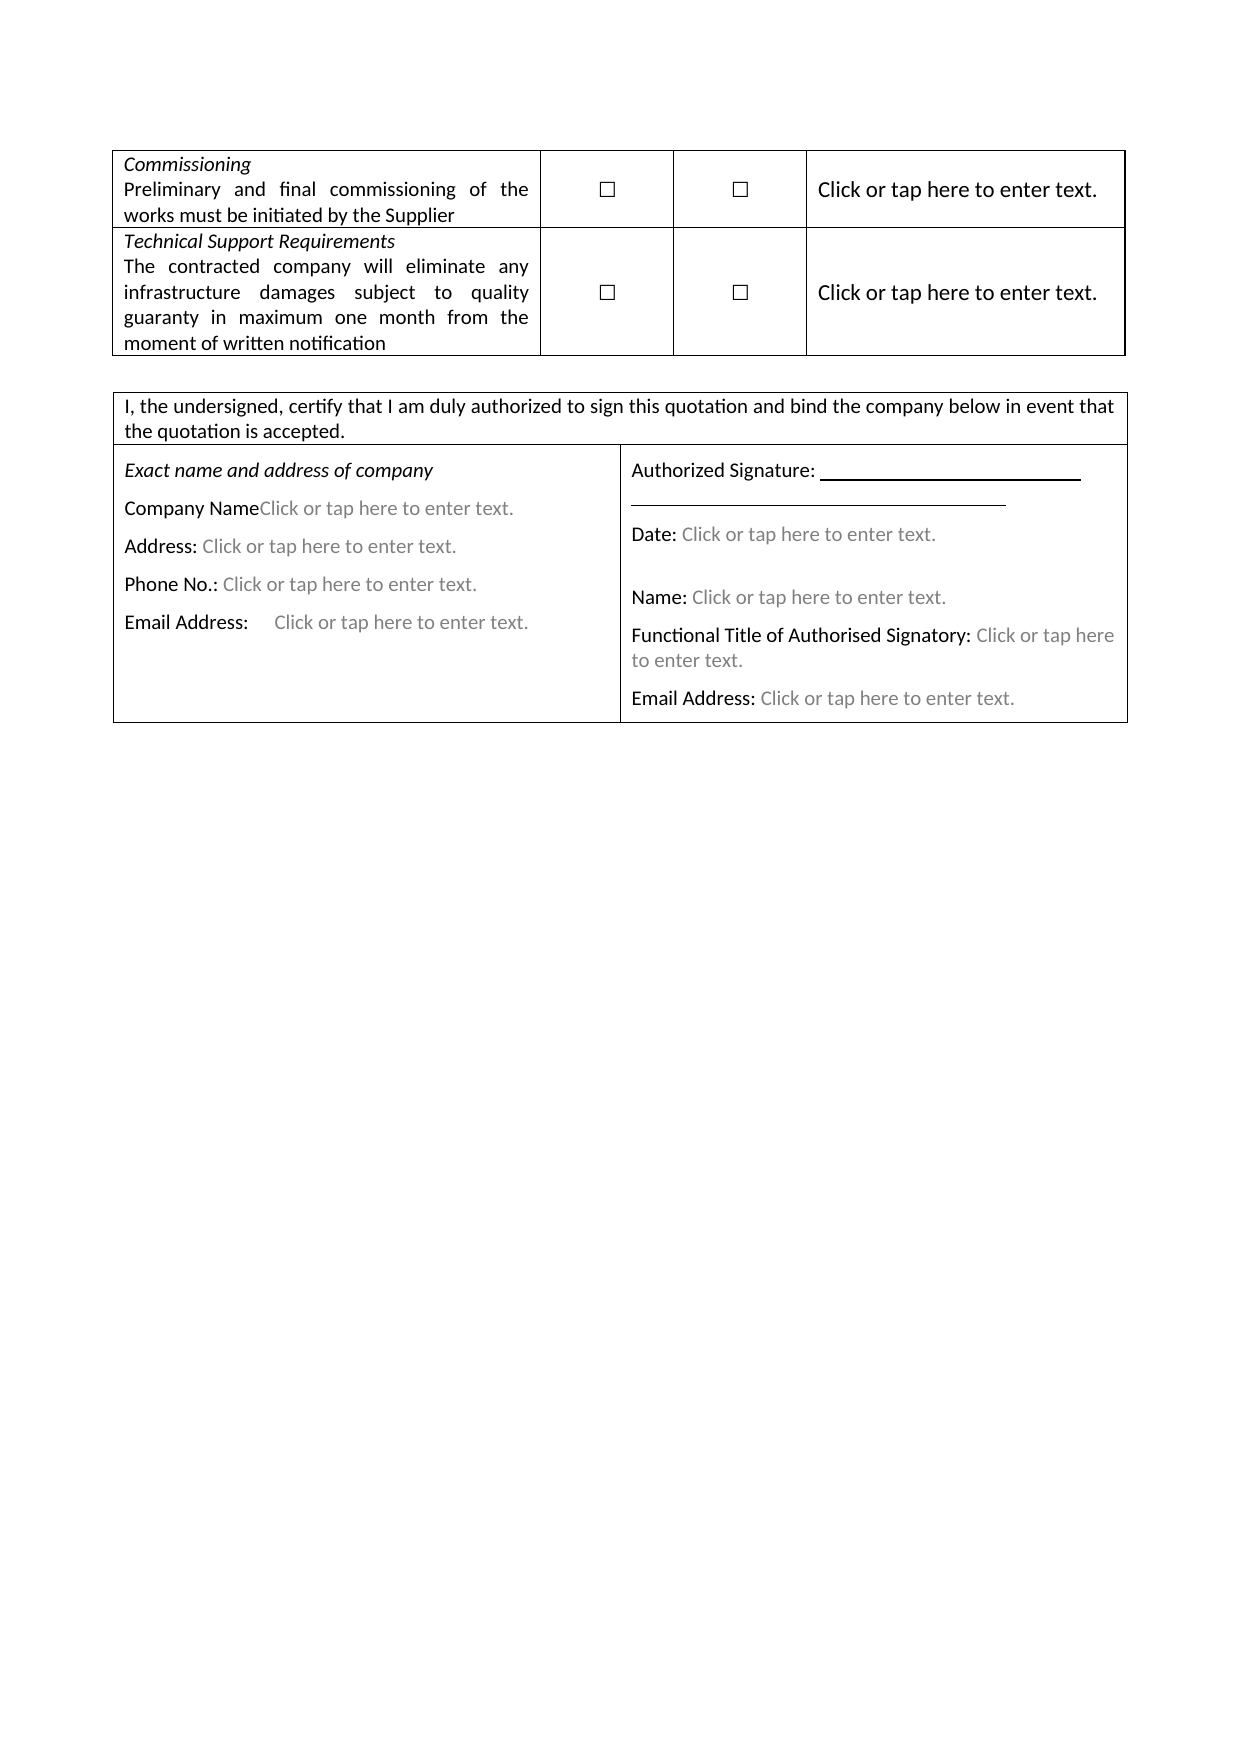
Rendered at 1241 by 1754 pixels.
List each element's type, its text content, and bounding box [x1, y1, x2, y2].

table_cell Commissioning Preliminary and final commissioning of the works must be initiated by the Supplier [113, 151, 540, 227]
table_cell Exact name and address of company Company Name Address: Phone No.: Email Address: [114, 445, 620, 722]
table_cell Authorized Signature: Date: Name: Functional Title of Authorised Signatory: Email Address: [621, 445, 1127, 722]
table_cell Technical Support Requirements The contracted company will eliminate any infrastructure damages subject to quality guaranty in maximum one month from the moment of written notification [113, 228, 540, 355]
table_header I, the undersigned, certify that I am duly authorized to sign this quotation and bind the company below in event that the quotation is accepted. [114, 393, 1127, 444]
